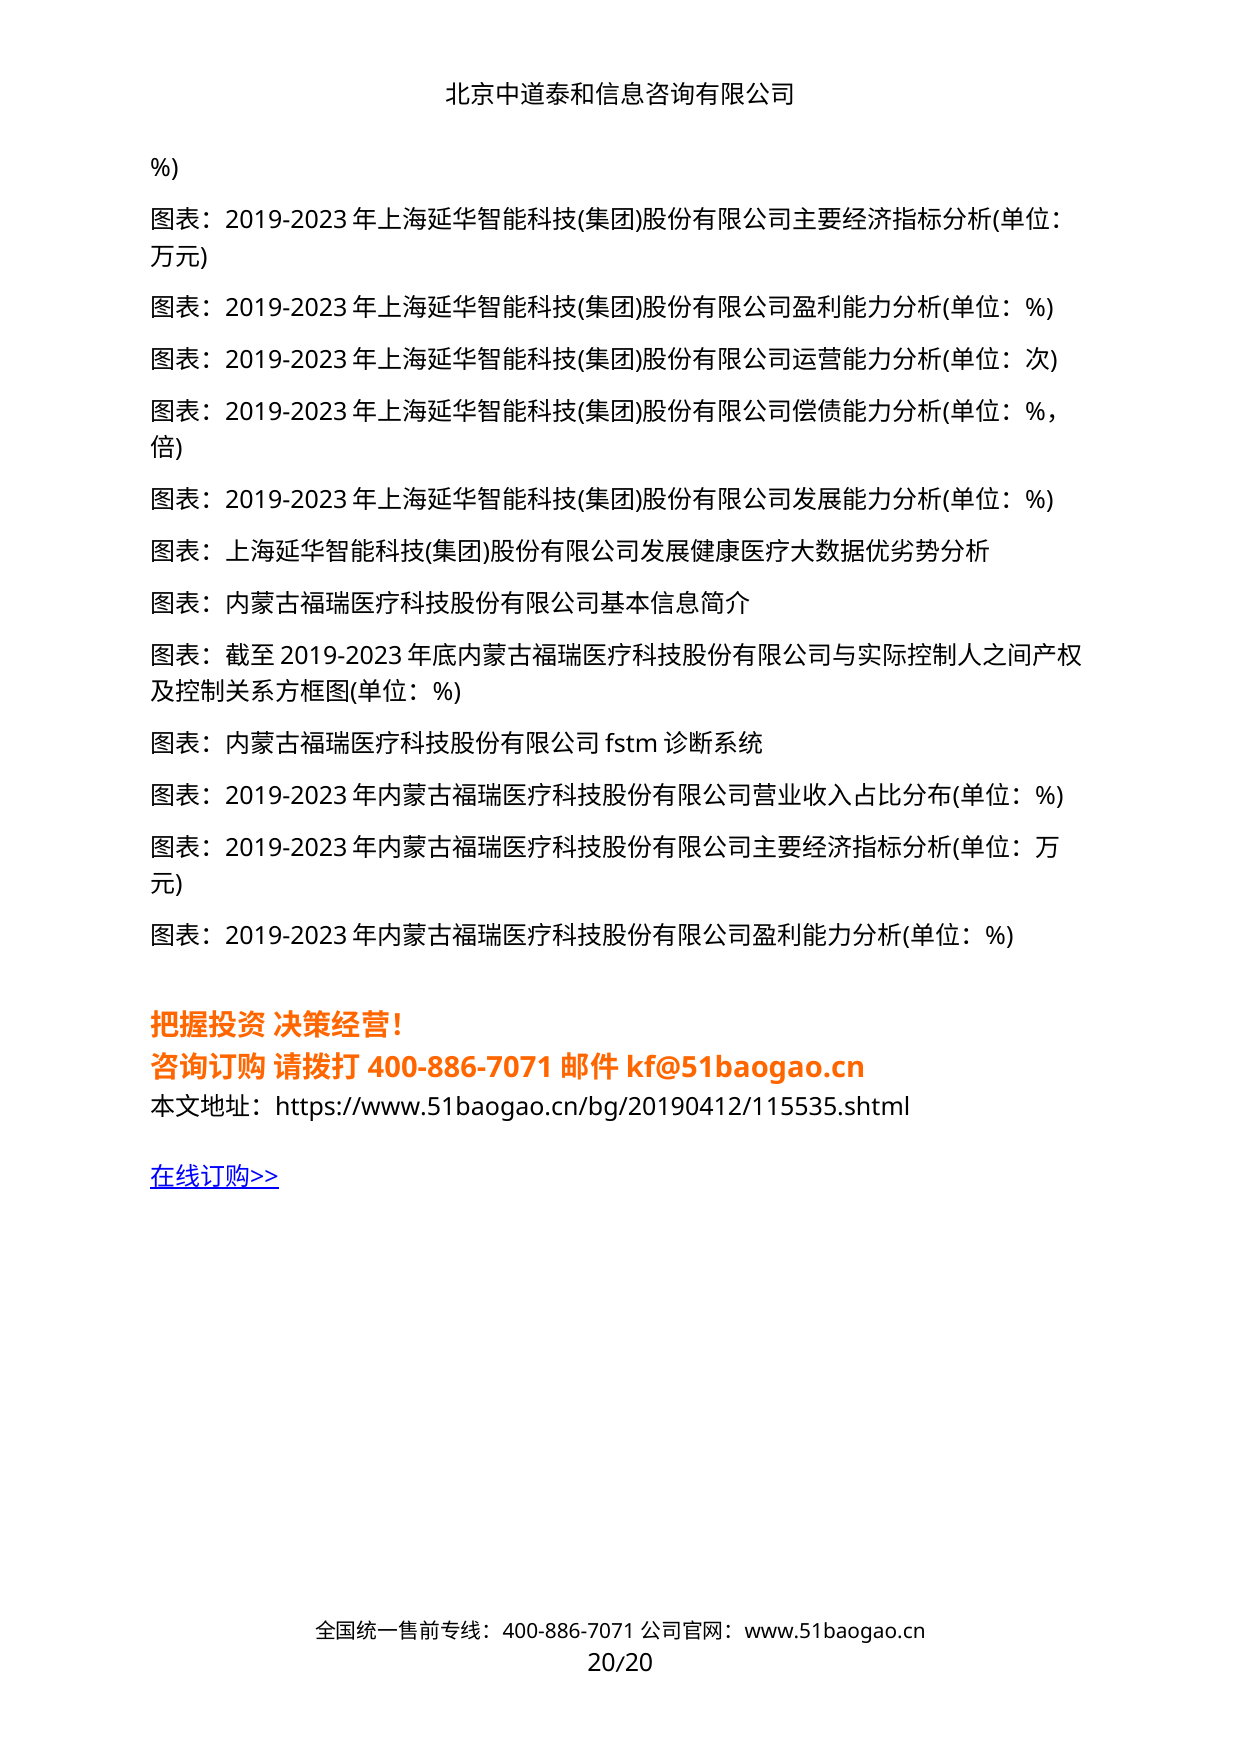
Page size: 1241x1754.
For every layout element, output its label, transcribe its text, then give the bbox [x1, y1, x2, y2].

text 图表：2019-2023年上海延华智能科技(集团)股份有限公司主要经济指标分析(单位：万元) [150, 200, 1090, 272]
text 图表：上海延华智能科技(集团)股份有限公司发展健康医疗大数据优劣势分析 [150, 532, 1090, 568]
text 图表：2019-2023年内蒙古福瑞医疗科技股份有限公司盈利能力分析(单位：%) [150, 915, 1090, 952]
text 把握投资 决策经营！咨询订购 请拨打 400-886-7071 邮件 kf@51baogao.cn本文地址：https://www.51baogao.cn/bg/20190412/115535.shtml [150, 967, 1090, 1122]
text 图表：2019-2023年内蒙古福瑞医疗科技股份有限公司主要经济指标分析(单位：万元) [150, 827, 1090, 900]
text 图表：2019-2023年上海延华智能科技(集团)股份有限公司偿债能力分析(单位：%，倍) [150, 392, 1090, 464]
text 图表：2019-2023年上海延华智能科技(集团)股份有限公司发展能力分析(单位：%) [150, 480, 1090, 516]
text 图表：截至2019-2023年底内蒙古福瑞医疗科技股份有限公司与实际控制人之间产权及控制关系方框图(单位：%) [150, 635, 1090, 708]
text 图表：2019-2023年内蒙古福瑞医疗科技股份有限公司营业收入占比分布(单位：%) [150, 775, 1090, 812]
text 图表：2019-2023年上海延华智能科技(集团)股份有限公司运营能力分析(单位：次) [150, 340, 1090, 376]
text 图表：内蒙古福瑞医疗科技股份有限公司基本信息简介 [150, 583, 1090, 620]
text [150, 150, 1090, 184]
text 在线订购>> [150, 1122, 1090, 1192]
text 图表：2019-2023年上海延华智能科技(集团)股份有限公司盈利能力分析(单位：%) [150, 288, 1090, 324]
text 图表：内蒙古福瑞医疗科技股份有限公司fstm诊断系统 [150, 723, 1090, 760]
